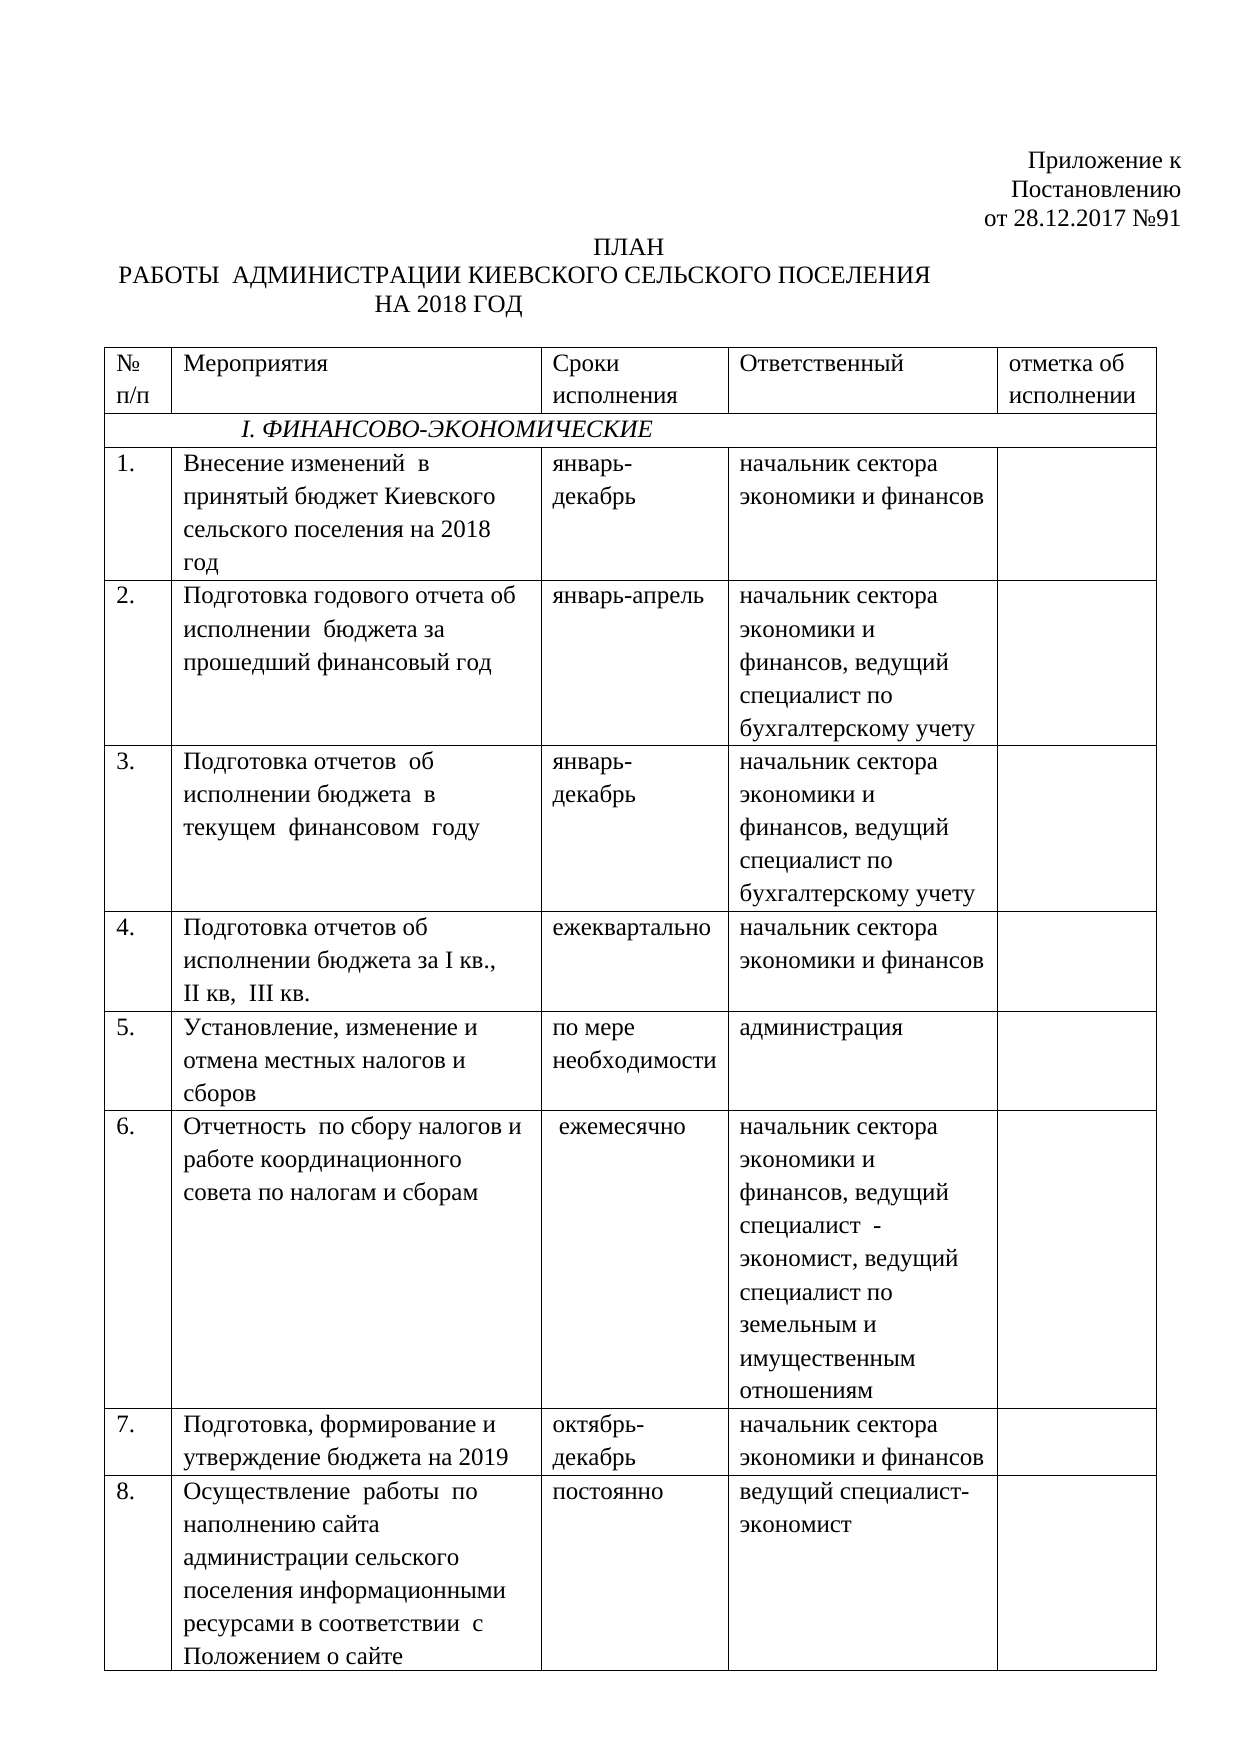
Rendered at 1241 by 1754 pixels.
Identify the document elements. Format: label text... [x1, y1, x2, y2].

table_cell январь- декабрь [542, 448, 728, 579]
table_cell [998, 1476, 1156, 1670]
table_cell начальник сектора экономики и финансов, ведущий специалист -экономист, ведущий специалист по земельным и имущественным отношениям [729, 1111, 997, 1408]
table_header отметка об исполнении [998, 348, 1156, 413]
table_cell ежеквартально [542, 912, 728, 1011]
table_cell постоянно [542, 1476, 728, 1670]
table_cell 7. [105, 1409, 171, 1475]
table_cell 2. [105, 581, 171, 745]
text ПЛАН [118, 232, 1181, 260]
table_cell Установление, изменение и отмена местных налогов и сборов [172, 1012, 541, 1110]
table_cell [998, 581, 1156, 745]
text от 28.12.2017 №91 [118, 203, 1181, 232]
table_cell Отчетность по сбору налогов и работе координационного совета по налогам и сборам [172, 1111, 541, 1408]
table_header № п/п [105, 348, 171, 413]
table_cell 4. [105, 912, 171, 1011]
table_header Мероприятия [172, 348, 541, 413]
table_cell [998, 912, 1156, 1011]
text Приложение к [118, 145, 1181, 174]
table_cell январь- декабрь [542, 746, 728, 911]
table_cell 1. [105, 448, 171, 579]
table_cell Подготовка отчетов об исполнении бюджета в текущем финансовом году [172, 746, 541, 911]
table_cell 6. [105, 1111, 171, 1408]
table_cell 3. [105, 746, 171, 911]
table_cell октябрь-декабрь [542, 1409, 728, 1475]
table_cell [998, 1409, 1156, 1475]
table_header Ответственный [729, 348, 997, 413]
table_cell [998, 1111, 1156, 1408]
table_cell начальник сектора экономики и финансов [729, 1409, 997, 1475]
table_cell [998, 746, 1156, 911]
table_cell по мере необходимости [542, 1012, 728, 1110]
table_cell начальник сектора экономики и финансов, ведущий специалист по бухгалтерскому учету [729, 581, 997, 745]
table_cell январь-апрель [542, 581, 728, 745]
table_cell Подготовка годового отчета об исполнении бюджета за прошедший финансовый год [172, 581, 541, 745]
text НА 2018 ГОД [118, 289, 1181, 318]
table_cell начальник сектора экономики и финансов, ведущий специалист по бухгалтерскому учету [729, 746, 997, 911]
table_cell [998, 1012, 1156, 1110]
table_cell 5. [105, 1012, 171, 1110]
table_cell Внесение изменений в принятый бюджет Киевского сельского поселения на 2018 год [172, 448, 541, 579]
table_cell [172, 1476, 541, 1670]
table_header Сроки исполнения [542, 348, 728, 413]
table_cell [729, 1476, 997, 1670]
table_cell Подготовка отчетов об исполнении бюджета за I кв., II кв, III кв. [172, 912, 541, 1011]
table_cell I. ФИНАНСОВО-ЭКОНОМИЧЕСКИЕ [105, 414, 1156, 447]
table_cell администрация [729, 1012, 997, 1110]
table_cell начальник сектора экономики и финансов [729, 912, 997, 1011]
text РАБОТЫ АДМИНИСТРАЦИИ КИЕВСКОГО СЕЛЬСКОГО ПОСЕЛЕНИЯ [118, 260, 1181, 289]
table_cell 8. [105, 1476, 171, 1670]
table_cell ежемесячно [542, 1111, 728, 1408]
table_cell [998, 448, 1156, 579]
text Постановлению [118, 174, 1181, 203]
table_cell начальник сектора экономики и финансов [729, 448, 997, 579]
table_cell Подготовка, формирование и утверждение бюджета на 2019 [172, 1409, 541, 1475]
